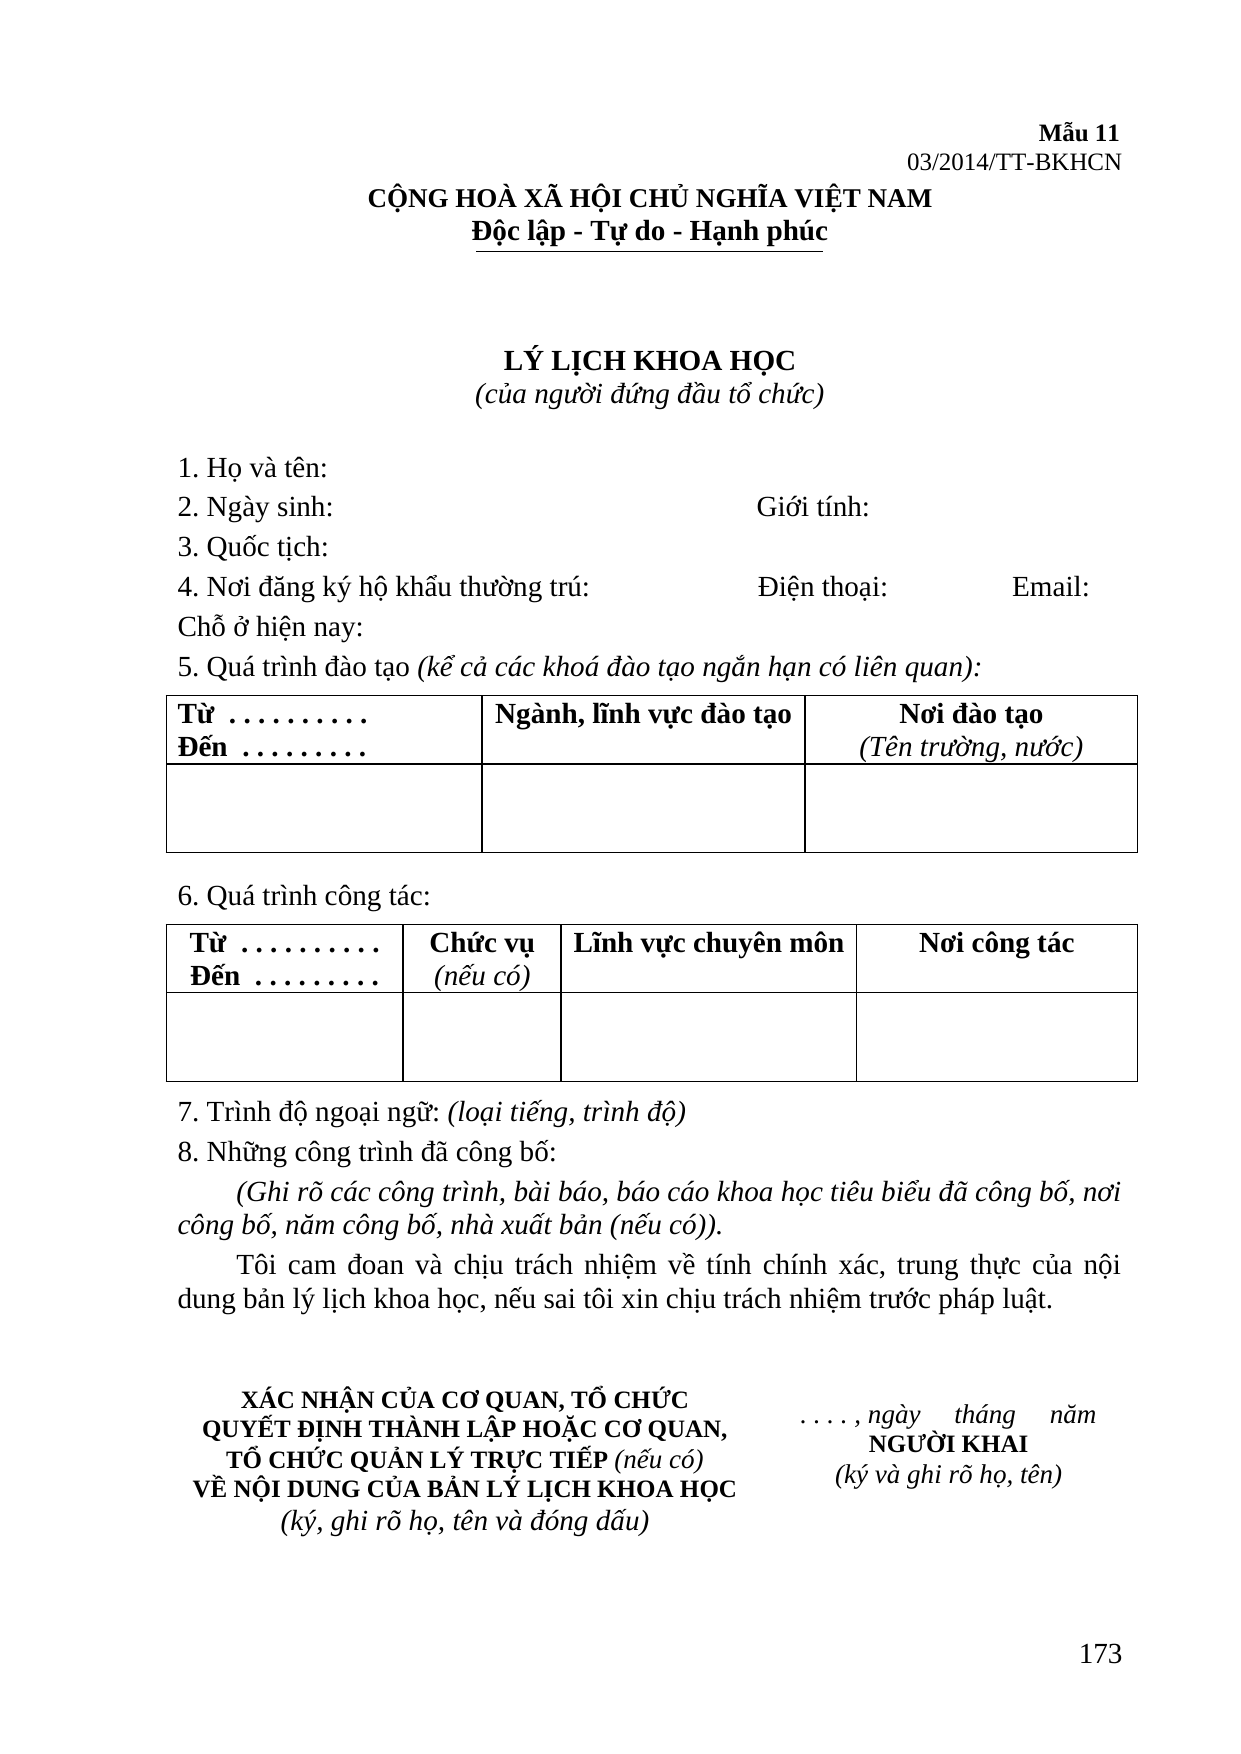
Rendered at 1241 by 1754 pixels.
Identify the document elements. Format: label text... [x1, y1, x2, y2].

text 3. Quốc tịch: [177, 529, 1122, 563]
text 7. Trình độ ngoại ngữ: (loại tiếng, trình độ) [177, 1094, 1122, 1128]
text Mẫu 11 [177, 118, 1120, 147]
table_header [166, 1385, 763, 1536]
text 4. Nơi đăng ký hộ khẩu thường trú: Điện thoại: Email: [177, 569, 1122, 603]
text Độc lập - Tự do - Hạnh phúc [177, 213, 1122, 247]
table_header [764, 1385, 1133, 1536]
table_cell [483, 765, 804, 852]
text Chỗ ở hiện nay: [177, 609, 1122, 642]
text 5. Quá trình đào tạo (kể cả các khoá đào tạo ngắn hạn có liên quan): [177, 649, 1122, 682]
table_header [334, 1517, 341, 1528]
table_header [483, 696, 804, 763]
text Tôi cam đoan và chịu trách nhiệm về tính chính xác, trung thực của nội dung bản lý lịch khoa học, nếu sai tôi xin chịu trách nhiệm trước pháp luật. [177, 1247, 1122, 1314]
text CỘNG HOÀ XÃ HỘI CHỦ NGHĨA VIỆT [177, 182, 1122, 213]
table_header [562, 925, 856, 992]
text 6. Quá trình công tác: [177, 878, 1122, 911]
text LÝ LỊCH KHOA HỌC [177, 343, 1122, 376]
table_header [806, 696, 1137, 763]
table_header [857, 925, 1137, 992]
text (của người đứng đầu tổ chức) [177, 376, 1122, 410]
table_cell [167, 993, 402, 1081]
text (Ghi rõ các công trình, bài báo, báo cáo khoa học tiêu biểu đã công bố, nơi công bố, năm công bố, nhà xuất bản (nếu có)). [177, 1174, 1122, 1241]
text 03/2014/TT-BKHCN [177, 147, 1122, 176]
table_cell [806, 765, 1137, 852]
text 8. Những công trình đã công bố: [177, 1134, 1122, 1168]
text 1. Họ và tên: [177, 450, 1122, 483]
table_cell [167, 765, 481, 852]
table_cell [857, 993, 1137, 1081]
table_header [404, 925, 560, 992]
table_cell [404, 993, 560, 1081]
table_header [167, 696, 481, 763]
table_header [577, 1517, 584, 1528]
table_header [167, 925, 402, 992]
text 2. Ngày sinh: Giới tính: [177, 489, 1122, 523]
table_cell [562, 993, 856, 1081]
